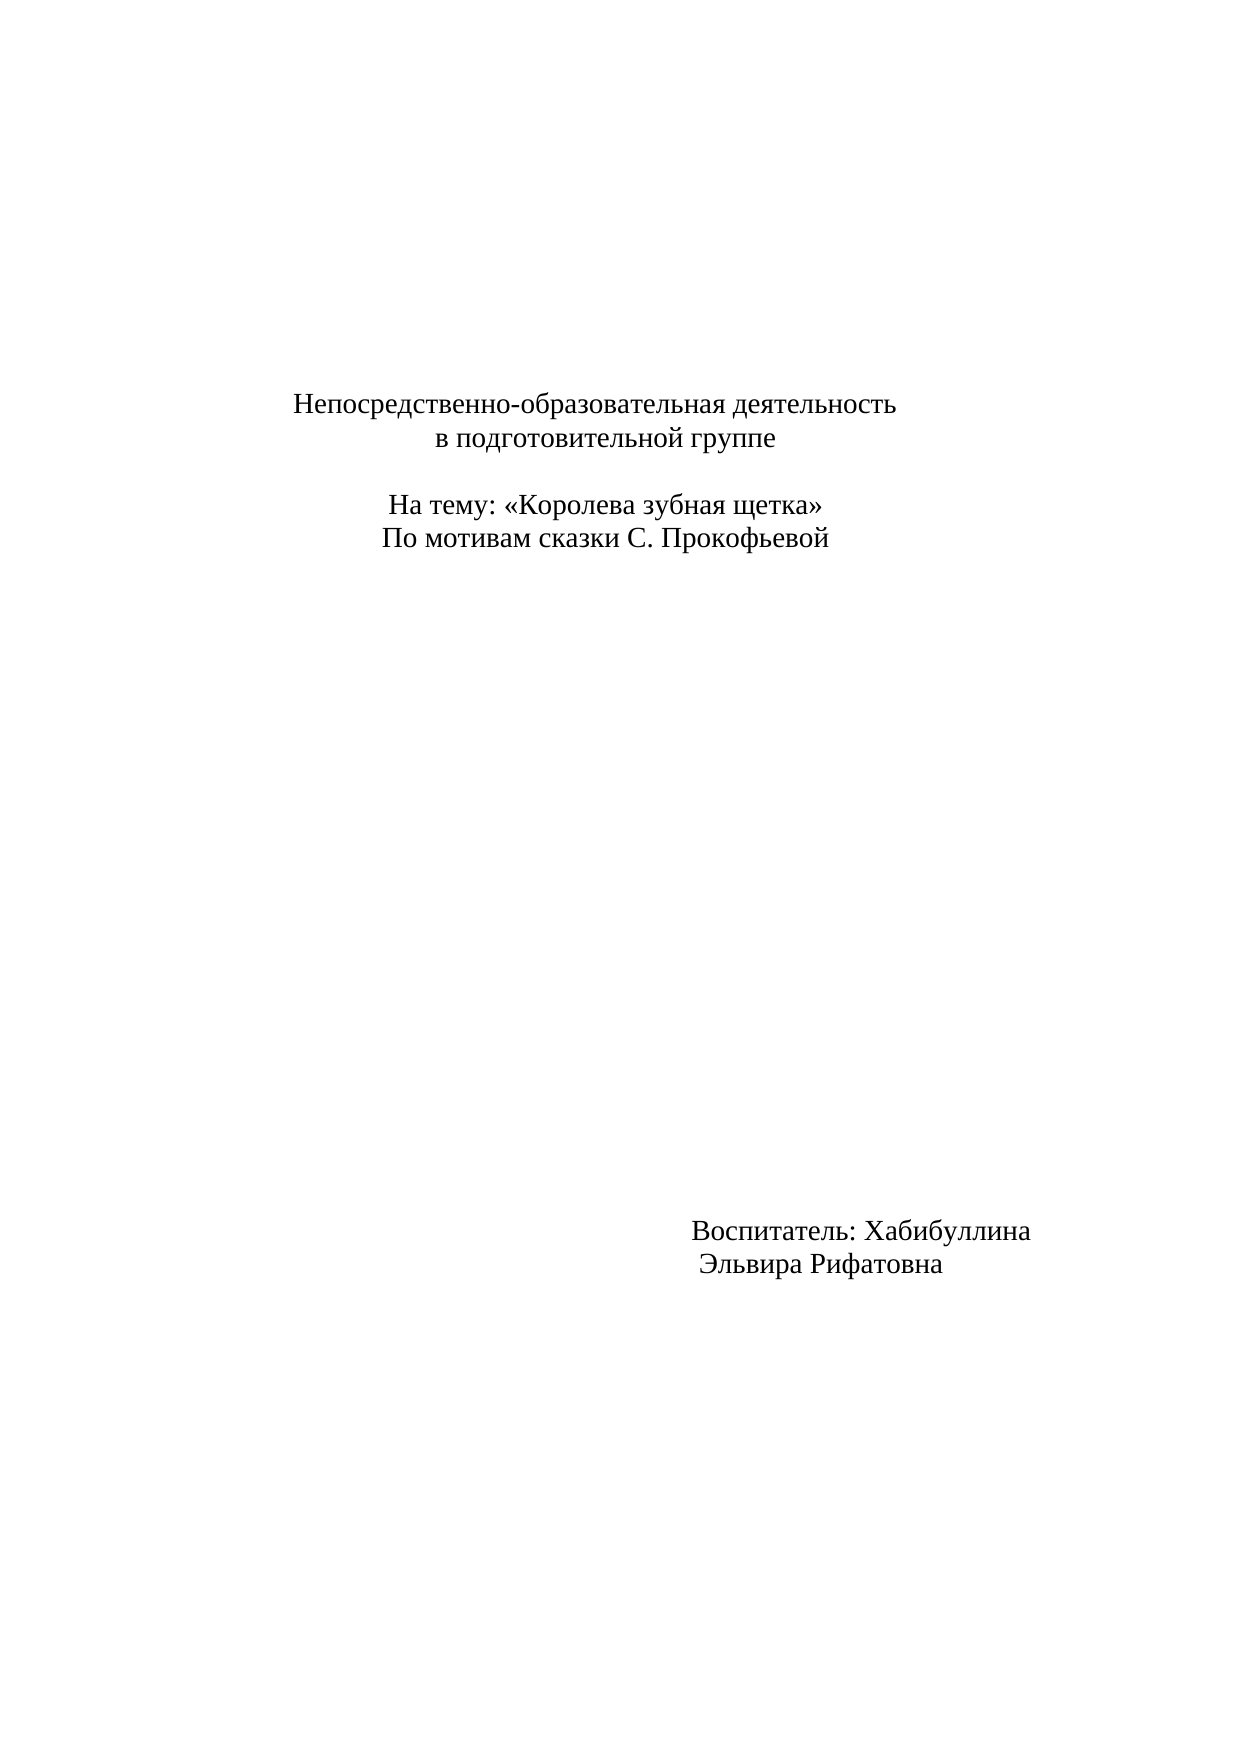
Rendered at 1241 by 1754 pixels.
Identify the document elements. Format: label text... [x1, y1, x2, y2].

text На тему: «Королева зубная щетка» [89, 487, 1122, 521]
text в подготовительной группе [89, 420, 1122, 453]
text Воспитатель: Хабибуллина [89, 1213, 1122, 1247]
text Эльвира Рифатовна [89, 1247, 1122, 1280]
text Непосредственно-образовательная деятельность [89, 386, 1122, 420]
text По мотивам сказки С. Прокофьевой [89, 521, 1122, 554]
